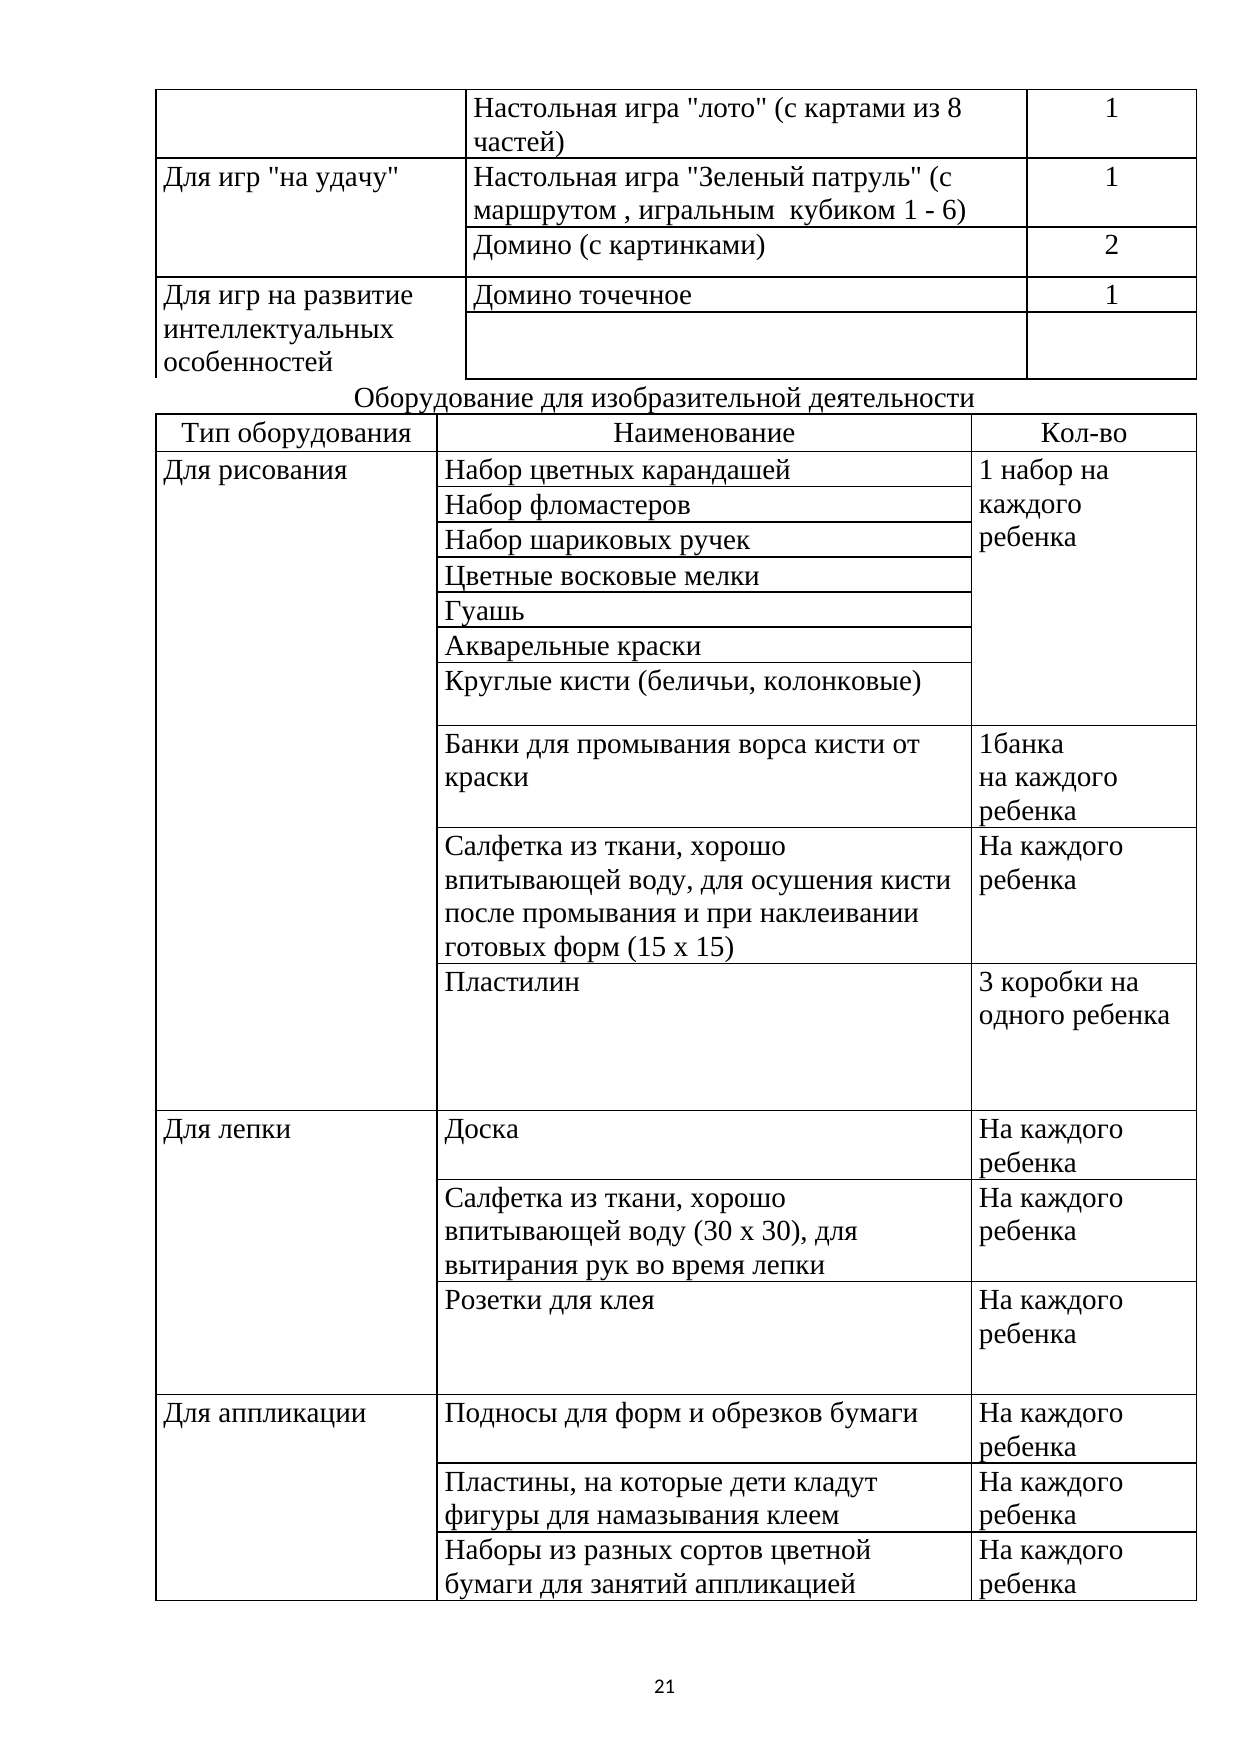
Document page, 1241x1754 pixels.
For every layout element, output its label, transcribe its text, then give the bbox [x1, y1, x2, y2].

table_cell На каждого ребенка [972, 1395, 1196, 1462]
table_cell Акварельные краски [438, 628, 971, 661]
table_cell 1банка на каждого ребенка [972, 726, 1196, 827]
table_cell Салфетка из ткани, хорошо впитывающей воду, для осушения кисти после промывания и при наклеивании готовых форм (15 x 15) [438, 828, 971, 962]
table_cell На каждого ребенка [972, 1533, 1196, 1599]
table_cell 2 [1028, 228, 1196, 276]
table_cell Доска [438, 1111, 971, 1178]
table_cell Домино точечное [467, 278, 1026, 311]
text Оборудование для изобразительной деятельности [148, 380, 1181, 413]
table_header Тип оборудования [157, 415, 436, 451]
table_cell Для аппликации [157, 1395, 436, 1599]
table_cell Гуашь [438, 593, 971, 626]
table_cell Набор цветных карандашей [438, 452, 971, 486]
table_cell Наборы из разных сортов цветной бумаги для занятий аппликацией [438, 1533, 971, 1599]
table_cell На каждого ребенка [972, 1464, 1196, 1531]
table_cell Набор шариковых ручек [438, 523, 971, 556]
table_header Наименование [438, 415, 971, 451]
table_cell Для игр "на удачу" [157, 159, 465, 276]
table_cell Настольная игра "лото" (с картами из 8 частей) [467, 90, 1026, 157]
table_cell Банки для промывания ворса кисти от краски [438, 726, 971, 827]
table_cell Для лепки [157, 1111, 436, 1394]
table_cell Для игр на развитие интеллектуальных особенностей [157, 278, 465, 378]
table_cell 1 [1028, 159, 1196, 226]
table_cell На каждого ребенка [972, 828, 1196, 962]
table_cell Для рисования [157, 452, 436, 1110]
table_cell [467, 313, 1026, 378]
table_cell Настольная игра "Зеленый патруль" (с маршрутом , игральным кубиком 1 - 6) [467, 159, 1026, 226]
table_cell Набор фломастеров [438, 487, 971, 521]
table_cell На каждого ребенка [972, 1282, 1196, 1394]
table_cell Пластины, на которые дети кладут фигуры для намазывания клеем [438, 1464, 971, 1531]
table_cell Круглые кисти (беличьи, колонковые) [438, 663, 971, 724]
table_cell 1 набор на каждого ребенка [972, 452, 1196, 724]
table_cell На каждого ребенка [972, 1180, 1196, 1281]
table_cell Салфетка из ткани, хорошо впитывающей воду (30 x 30), для вытирания рук во время лепки [438, 1180, 971, 1281]
table_cell 3 коробки на одного ребенка [972, 964, 1196, 1110]
table_cell [1028, 313, 1196, 378]
table_cell Цветные восковые мелки [438, 558, 971, 591]
table_cell На каждого ребенка [972, 1111, 1196, 1178]
table_header Кол-во [972, 415, 1196, 451]
table_cell 1 [1028, 278, 1196, 311]
table_cell 1 [1028, 90, 1196, 157]
table_cell Подносы для форм и обрезков бумаги [438, 1395, 971, 1462]
table_cell Розетки для клея [438, 1282, 971, 1394]
table_cell Пластилин [438, 964, 971, 1110]
table_cell Домино (с картинками) [467, 228, 1026, 276]
